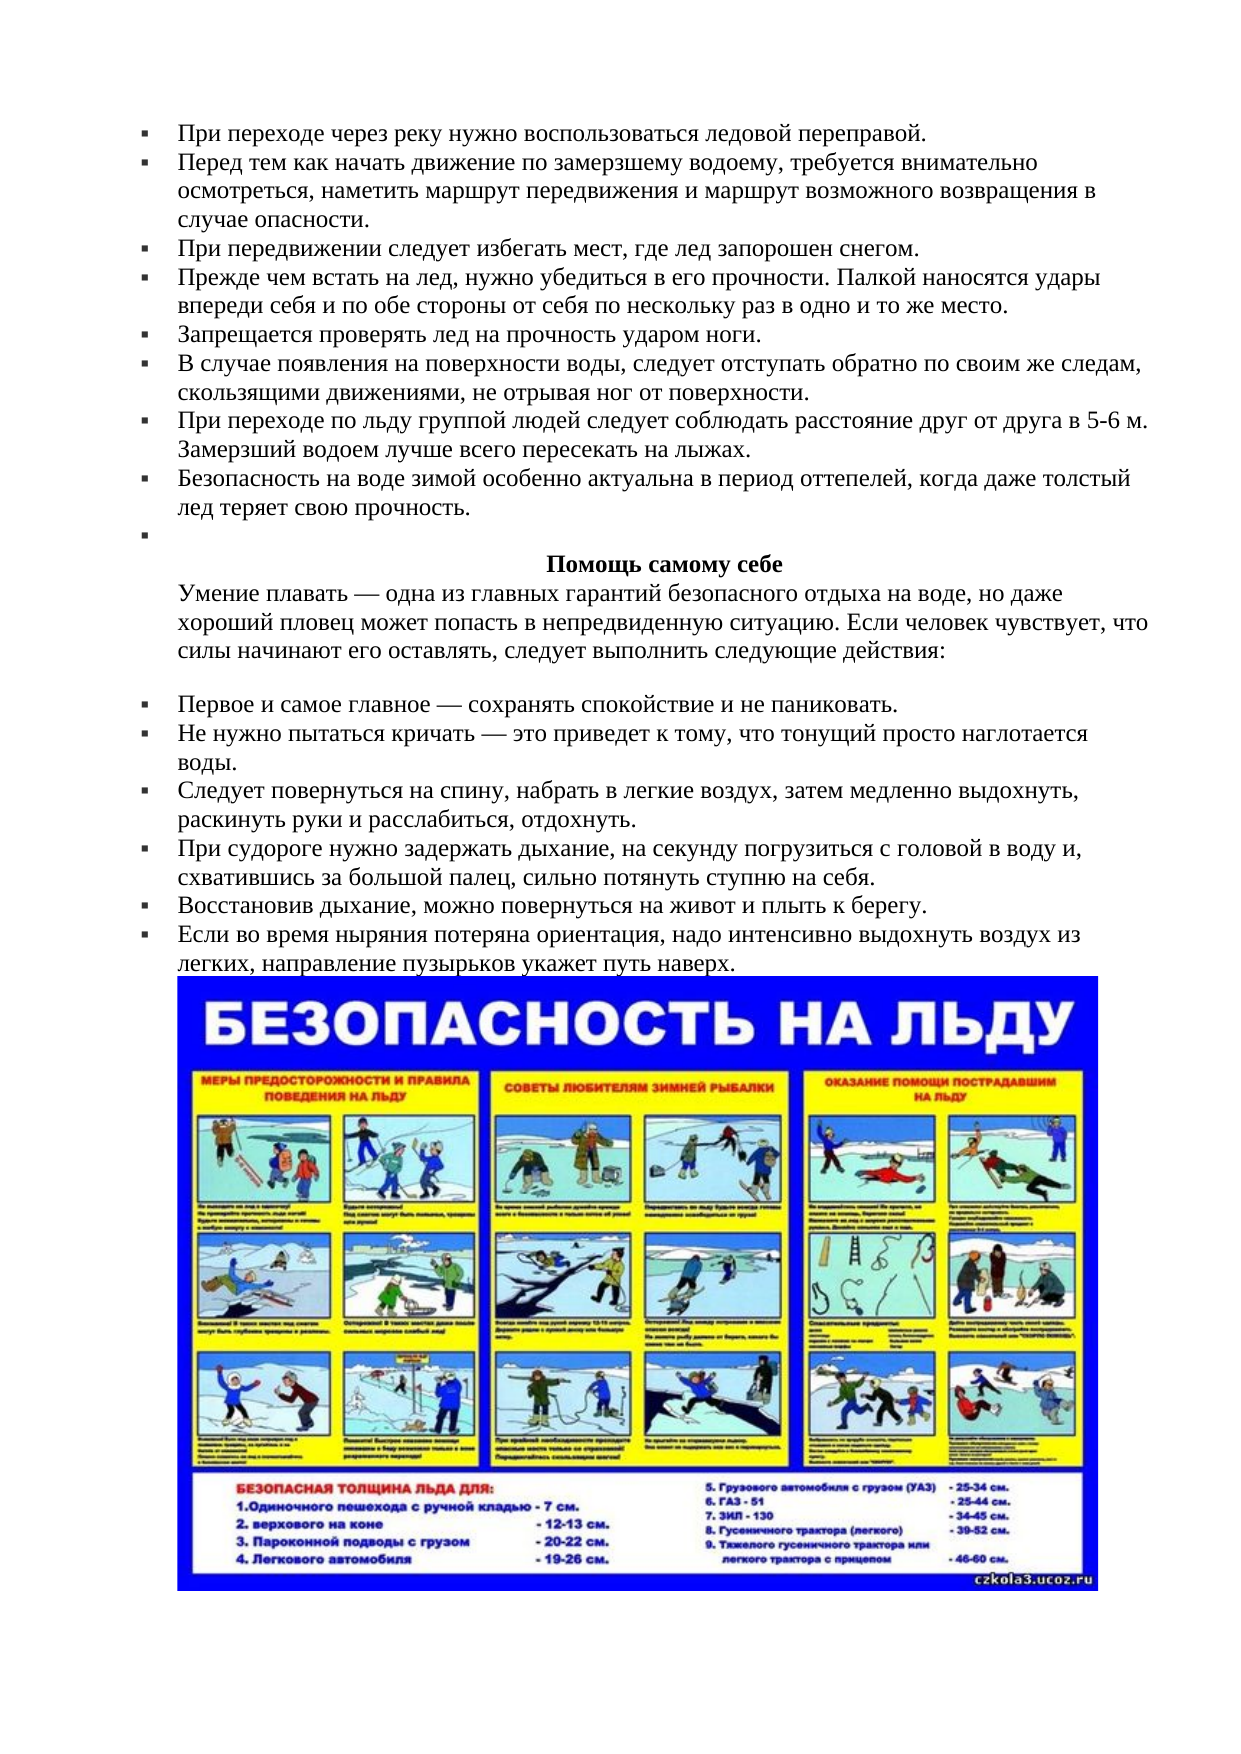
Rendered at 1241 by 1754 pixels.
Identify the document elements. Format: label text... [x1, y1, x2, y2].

text Умение плавать — одна из главных гарантий безопасного отдыха на воде, но даже хороший пловец может попасть в непредвиденную ситуацию. Если человек чувствует, что силы начинают его оставлять, следует выполнить следующие действия: [177, 578, 1152, 664]
list Восстановив дыхание, можно повернуться на живот и плыть к берегу. [140, 891, 1152, 919]
list При судороге нужно задержать дыхание, на секунду погрузиться с головой в воду и, схватившись за большой палец, сильно потянуть ступню на себя. [140, 833, 1152, 891]
list При переходе по льду группой людей следует соблюдать расстояние друг от друга в 5-6 м. Замерзший водоем лучше всего пересекать на лыжах. [140, 406, 1152, 463]
list В случае появления на поверхности воды, следует отступать обратно по своим же следам, скользящими движениями, не отрывая ног от поверхности. [140, 348, 1152, 406]
list Если во время ныряния потеряна ориентация, надо интенсивно выдохнуть воздух из легких, направление пузырьков укажет путь наверх. [140, 919, 1152, 977]
list Запрещается проверять лед на прочность ударом ноги. [140, 319, 1152, 348]
list При переходе через реку нужно воспользоваться ледовой переправой. [140, 118, 1152, 147]
list Безопасность на воде зимой особенно актуальна в период оттепелей, когда даже толстый лед теряет свою прочность. [140, 463, 1152, 521]
list Следует повернуться на спину, набрать в легкие воздух, затем медленно выдохнуть, раскинуть руки и расслабиться, отдохнуть. [140, 776, 1152, 833]
picture [177, 976, 1099, 1591]
text Помощь самому себе [177, 549, 1152, 578]
list При передвижении следует избегать мест, где лед запорошен снегом. [140, 233, 1152, 262]
list Первое и самое главное — сохранять спокойствие и не паниковать. [140, 689, 1152, 718]
list Прежде чем встать на лед, нужно убедиться в его прочности. Палкой наносятся удары впереди себя и по обе стороны от себя по нескольку раз в одно и то же место. [140, 262, 1152, 319]
list Перед тем как начать движение по замерзшему водоему, требуется внимательно осмотреться, наметить маршрут передвижения и маршрут возможного возвращения в случае опасности. [140, 147, 1152, 233]
list Не нужно пытаться кричать — это приведет к тому, что тонущий просто наглотается воды. [140, 718, 1152, 776]
